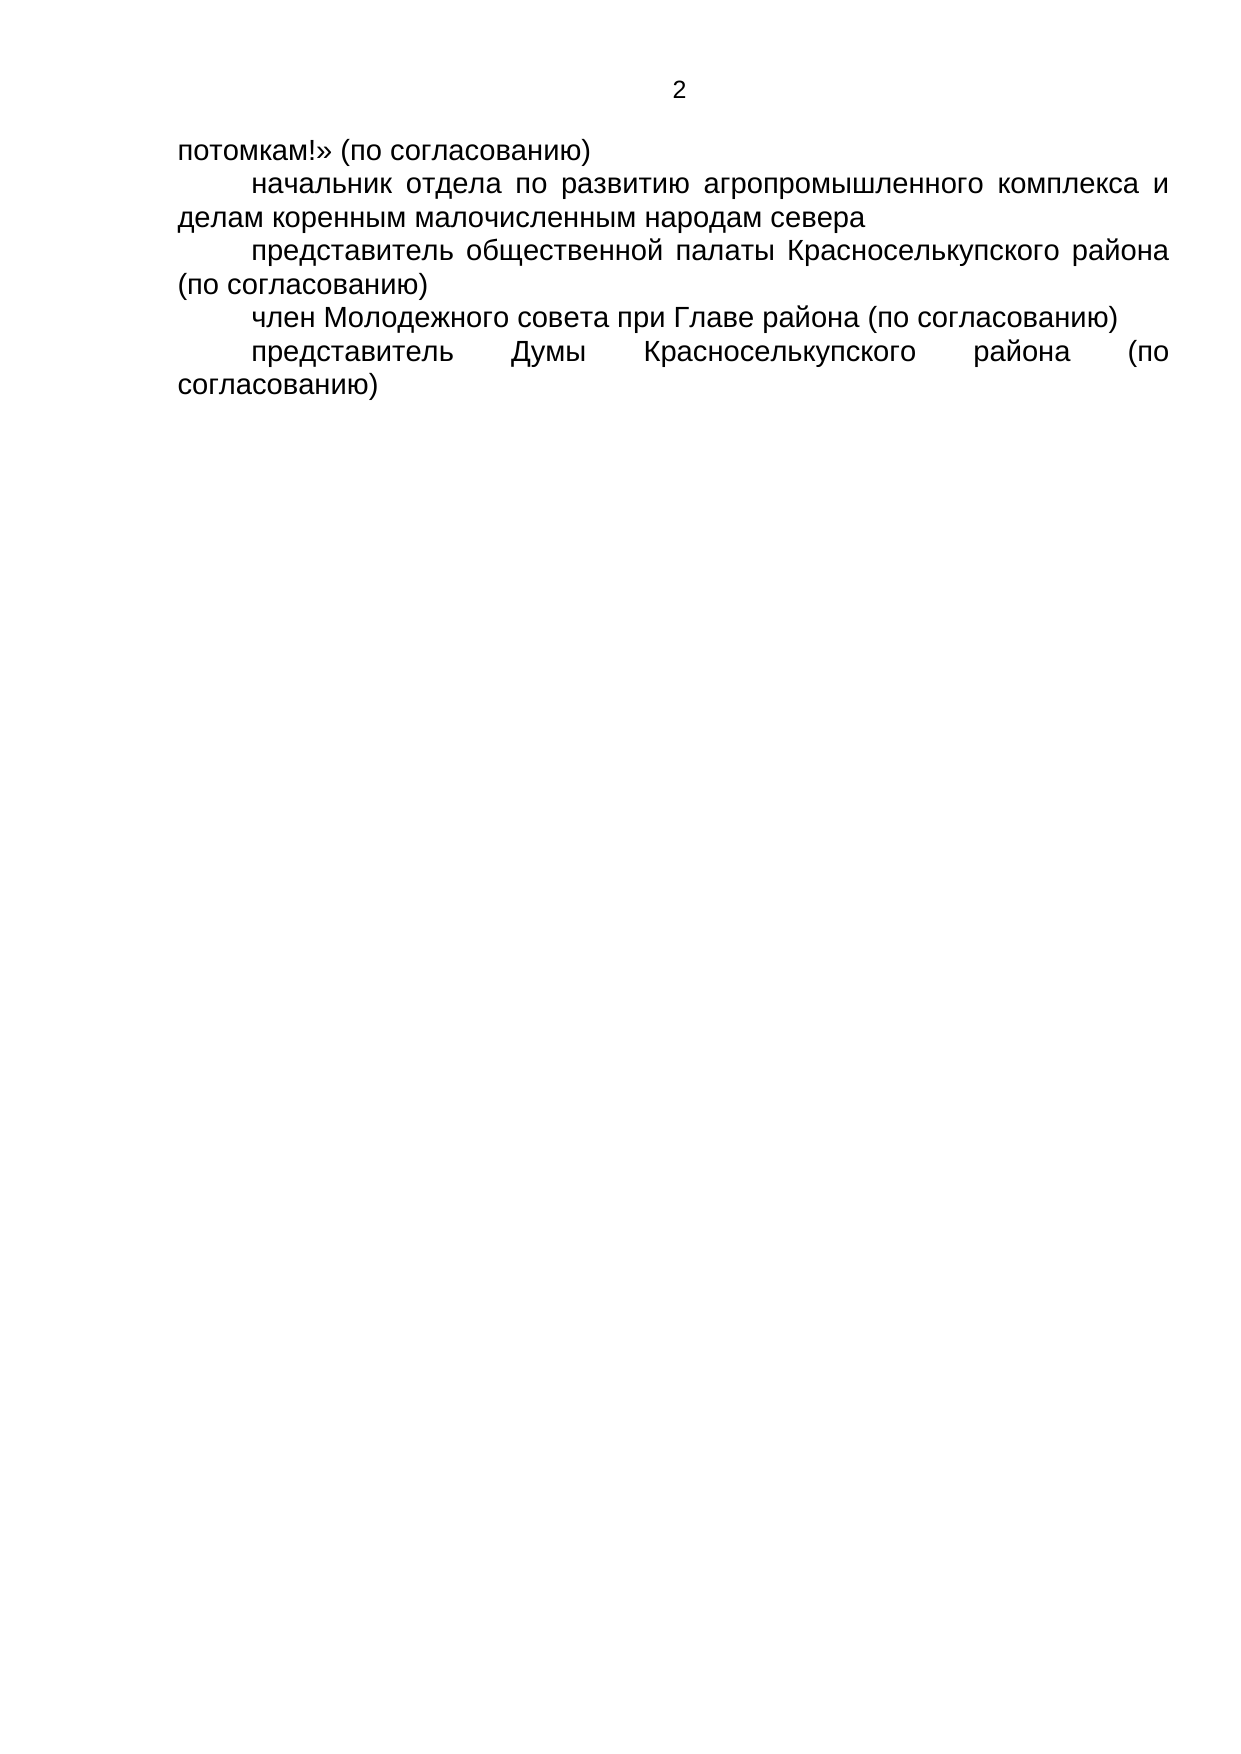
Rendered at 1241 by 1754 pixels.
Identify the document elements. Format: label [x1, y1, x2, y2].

table_header [166, 133, 1181, 434]
